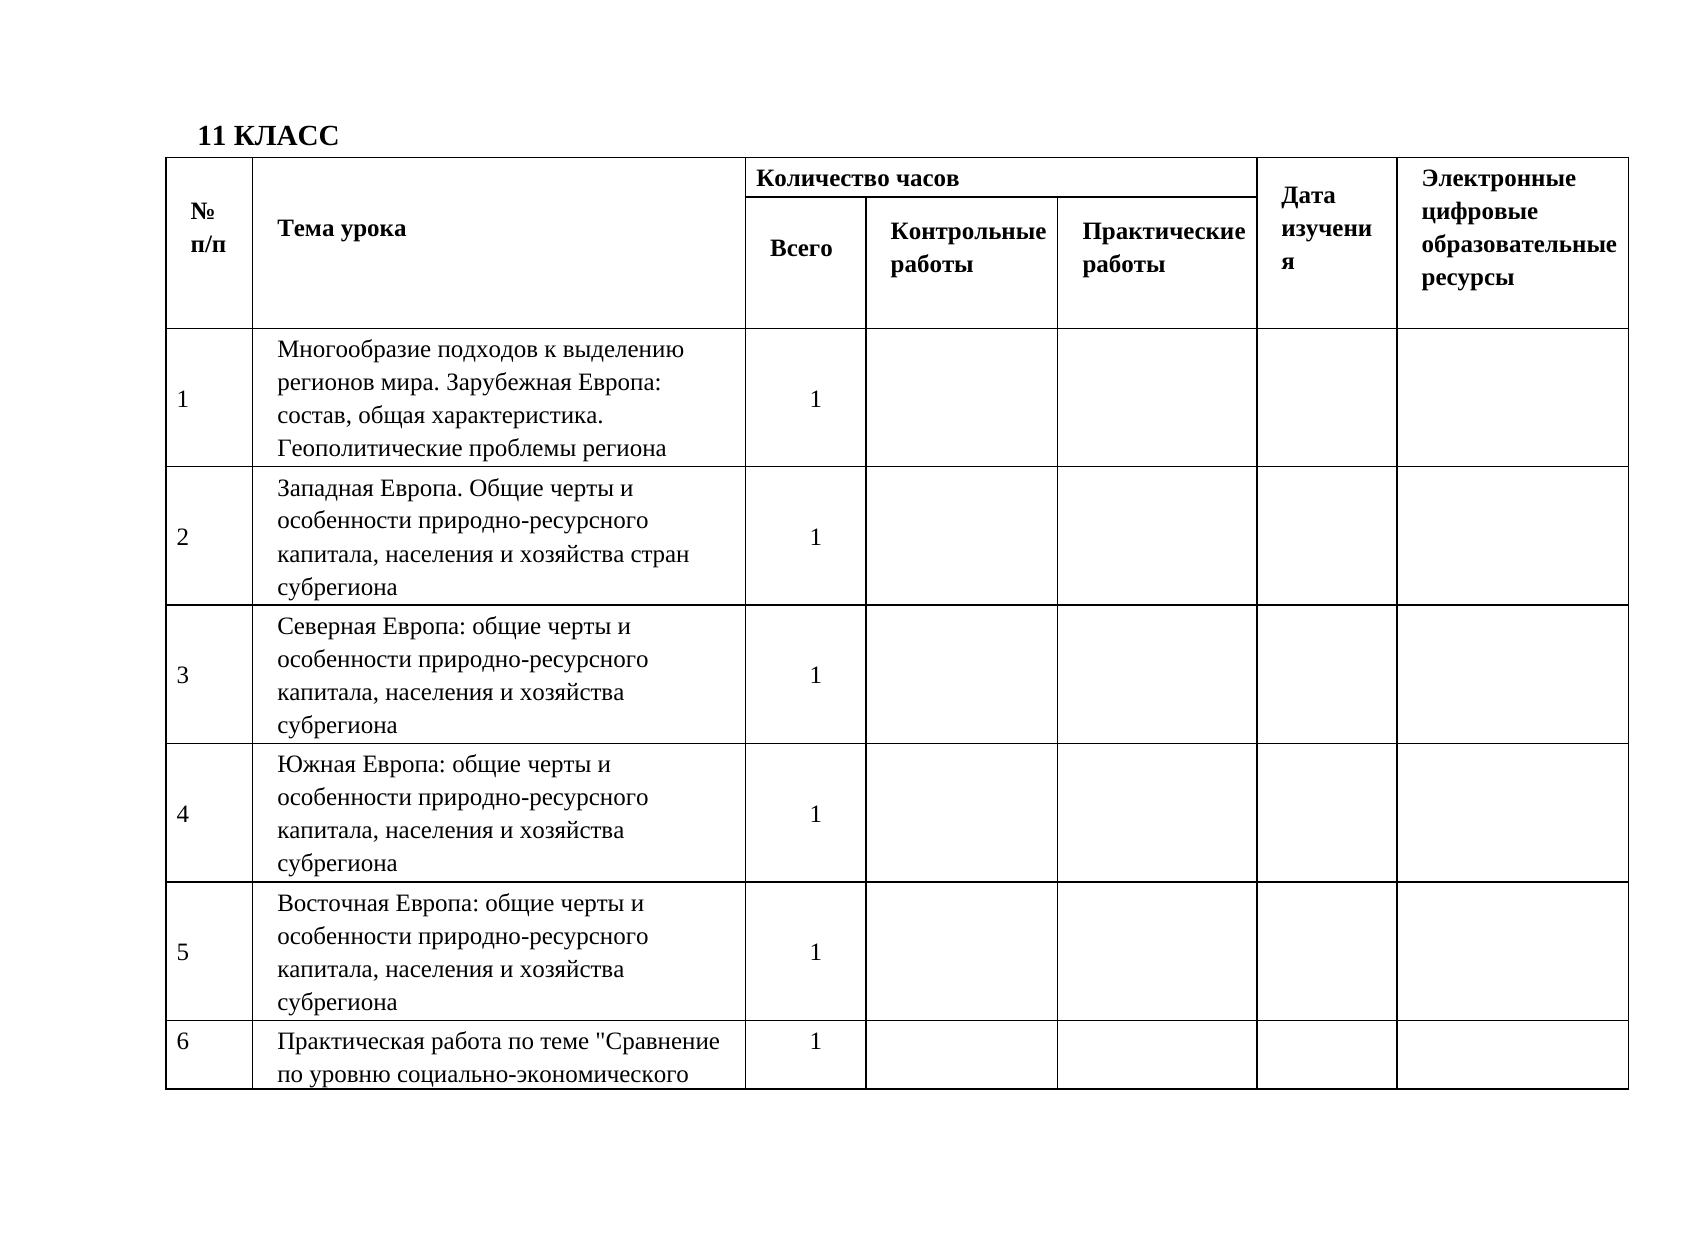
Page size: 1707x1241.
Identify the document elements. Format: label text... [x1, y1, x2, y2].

table_cell [1258, 744, 1396, 881]
table_cell Практические работы [1058, 198, 1256, 327]
table_header Дата изучения [1258, 158, 1396, 327]
table_cell [867, 1021, 1057, 1088]
table_cell [1058, 329, 1256, 466]
table_header Тема урока [253, 158, 745, 327]
table_cell [1058, 606, 1256, 743]
table_header № п/п [167, 158, 252, 327]
table_cell 4 [167, 744, 252, 881]
table_cell [1058, 467, 1256, 604]
table_cell [867, 467, 1057, 604]
table_cell [1398, 329, 1628, 466]
table_cell 1 [746, 1021, 865, 1088]
table_cell Всего [746, 198, 865, 327]
table_cell [867, 329, 1057, 466]
table_cell [1398, 1021, 1628, 1088]
table_cell [1398, 606, 1628, 743]
table_cell 2 [167, 467, 252, 604]
table_cell 1 [746, 606, 865, 743]
table_cell 1 [167, 329, 252, 466]
table_cell [867, 744, 1057, 881]
table_header Электронные цифровые образовательные ресурсы [1398, 158, 1628, 327]
table_cell [1398, 744, 1628, 881]
table_cell [1258, 606, 1396, 743]
table_cell [1058, 1021, 1256, 1088]
table_cell [1258, 467, 1396, 604]
text 11 КЛАСС [190, 118, 1618, 152]
table_cell [1258, 1021, 1396, 1088]
table_cell [1058, 883, 1256, 1019]
table_cell [867, 883, 1057, 1019]
table_cell Западная Европа. Общие черты и особенности природно-ресурсного капитала, населения и хозяйства стран субрегиона [253, 467, 745, 604]
table_cell 1 [746, 883, 865, 1019]
table_cell Многообразие подходов к выделению регионов мира. Зарубежная Европа: состав, общая характеристика. Геополитические проблемы региона [253, 329, 745, 466]
table_cell Восточная Европа: общие черты и особенности природно-ресурсного капитала, населения и хозяйства субрегиона [253, 883, 745, 1019]
table_cell 3 [167, 606, 252, 743]
table_cell 1 [746, 467, 865, 604]
table_cell [867, 606, 1057, 743]
table_cell [1258, 883, 1396, 1019]
table_cell [1398, 467, 1628, 604]
table_cell 5 [167, 883, 252, 1019]
table_cell 1 [746, 744, 865, 881]
table_cell [1058, 744, 1256, 881]
table_cell 1 [746, 329, 865, 466]
table_cell Северная Европа: общие черты и особенности природно-ресурсного капитала, населения и хозяйства субрегиона [253, 606, 745, 743]
table_cell Южная Европа: общие черты и особенности природно-ресурсного капитала, населения и хозяйства субрегиона [253, 744, 745, 881]
table_cell [1398, 883, 1628, 1019]
table_cell 6 [167, 1021, 252, 1088]
table_header Количество часов [746, 158, 1256, 196]
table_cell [253, 1021, 745, 1088]
table_cell [1258, 329, 1396, 466]
table_cell Контрольные работы [867, 198, 1057, 327]
